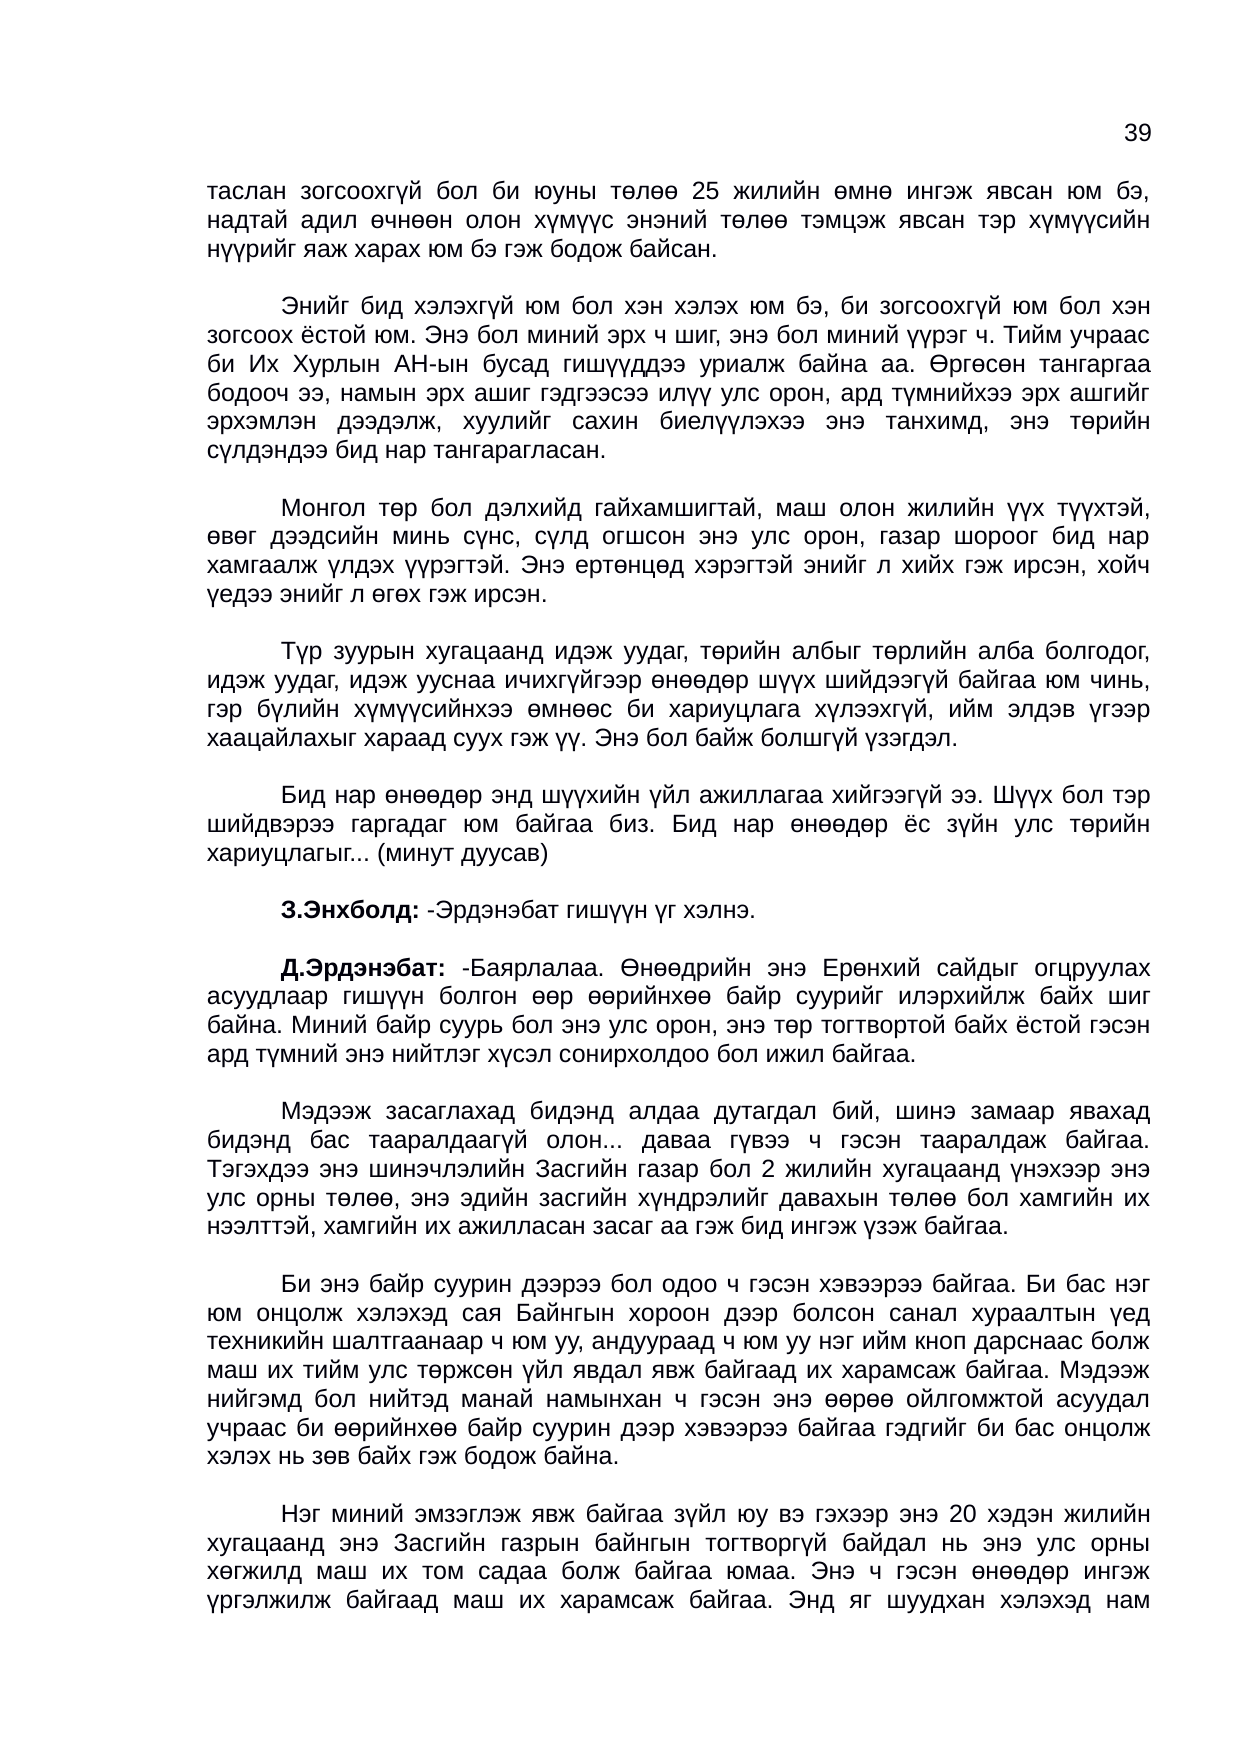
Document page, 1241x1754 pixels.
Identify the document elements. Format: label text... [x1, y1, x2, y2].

text Монгол төр бол дэлхийд гайхамшигтай, маш олон жилийн үүх түүхтэй, өвөг дээдсийн минь сүнс, сүлд огшсон энэ улс орон, газар шороог бид нар хамгаалж үлдэх үүрэгтэй. Энэ ертөнцөд хэрэгтэй энийг л хийх гэж ирсэн, хойч үедээ энийг л өгөх гэж ирсэн. [207, 493, 1152, 608]
text З.Энхболд: -Эрдэнэбат гишүүн үг хэлнэ. [207, 895, 1152, 924]
text Түр зуурын хугацаанд идэж уудаг, төрийн албыг төрлийн алба болгодог, идэж уудаг, идэж ууснаа ичихгүйгээр өнөөдөр шүүх шийдээгүй байгаа юм чинь, гэр бүлийн хүмүүсийнхээ өмнөөс би хариуцлага хүлээхгүй, ийм элдэв үгээр хаацайлахыг хараад суух гэж үү. Энэ бол байж болшгүй үзэгдэл. [207, 636, 1152, 751]
text Энийг бид хэлэхгүй юм бол хэн хэлэх юм бэ, би зогсоохгүй юм бол хэн зогсоох ёстой юм. Энэ бол миний эрх ч шиг, энэ бол миний үүрэг ч. Тийм учраас би Их Хурлын АН-ын бусад гишүүддээ уриалж байна аа. Өргөсөн тангаргаа бодооч ээ, намын эрх ашиг гэдгээсээ илүү улс орон, ард түмнийхээ эрх ашгийг эрхэмлэн дээдэлж, хуулийг сахин биелүүлэхээ энэ танхимд, энэ төрийн сүлдэндээ бид нар тангарагласан. [207, 291, 1152, 464]
text Мэдээж засаглахад бидэнд алдаа дутагдал бий, шинэ замаар явахад бидэнд бас тааралдаагүй олон... даваа гүвээ ч гэсэн тааралдаж байгаа. Тэгэхдээ энэ шинэчлэлийн Засгийн газар бол 2 жилийн хугацаанд үнэхээр энэ улс орны төлөө, энэ эдийн засгийн хүндрэлийг давахын төлөө бол хамгийн их нээлттэй, хамгийн их ажилласан засаг аа гэж бид ингэж үзэж байгаа. [207, 1096, 1152, 1240]
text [207, 1499, 1152, 1614]
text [207, 176, 1152, 263]
text Бид нар өнөөдөр энд шүүхийн үйл ажиллагаа хийгээгүй ээ. Шүүх бол тэр шийдвэрээ гаргадаг юм байгаа биз. Бид нар өнөөдөр ёс зүйн улс төрийн хариуцлагыг... (минут дуусав) [207, 780, 1152, 866]
text Д.Эрдэнэбат: -Баярлалаа. Өнөөдрийн энэ Ерөнхий сайдыг огцруулах асуудлаар гишүүн болгон өөр өөрийнхөө байр суурийг илэрхийлж байх шиг байна. Миний байр суурь бол энэ улс орон, энэ төр тогтвортой байх ёстой гэсэн ард түмний энэ нийтлэг хүсэл сонирхолдоо бол ижил байгаа. [207, 953, 1152, 1068]
text Би энэ байр суурин дээрээ бол одоо ч гэсэн хэвээрээ байгаа. Би бас нэг юм онцолж хэлэхэд сая Байнгын хороон дээр болсон санал хураалтын үед техникийн шалтгаанаар ч юм уу, андуураад ч юм уу нэг ийм кноп дарснаас болж маш их тийм улс төржсөн үйл явдал явж байгаад их харамсаж байгаа. Мэдээж нийгэмд бол нийтэд манай намынхан ч гэсэн энэ өөрөө ойлгомжтой асуудал учраас би өөрийнхөө байр суурин дээр хэвээрээ байгаа гэдгийг би бас онцолж хэлэх нь зөв байх гэж бодож байна. [207, 1269, 1152, 1470]
